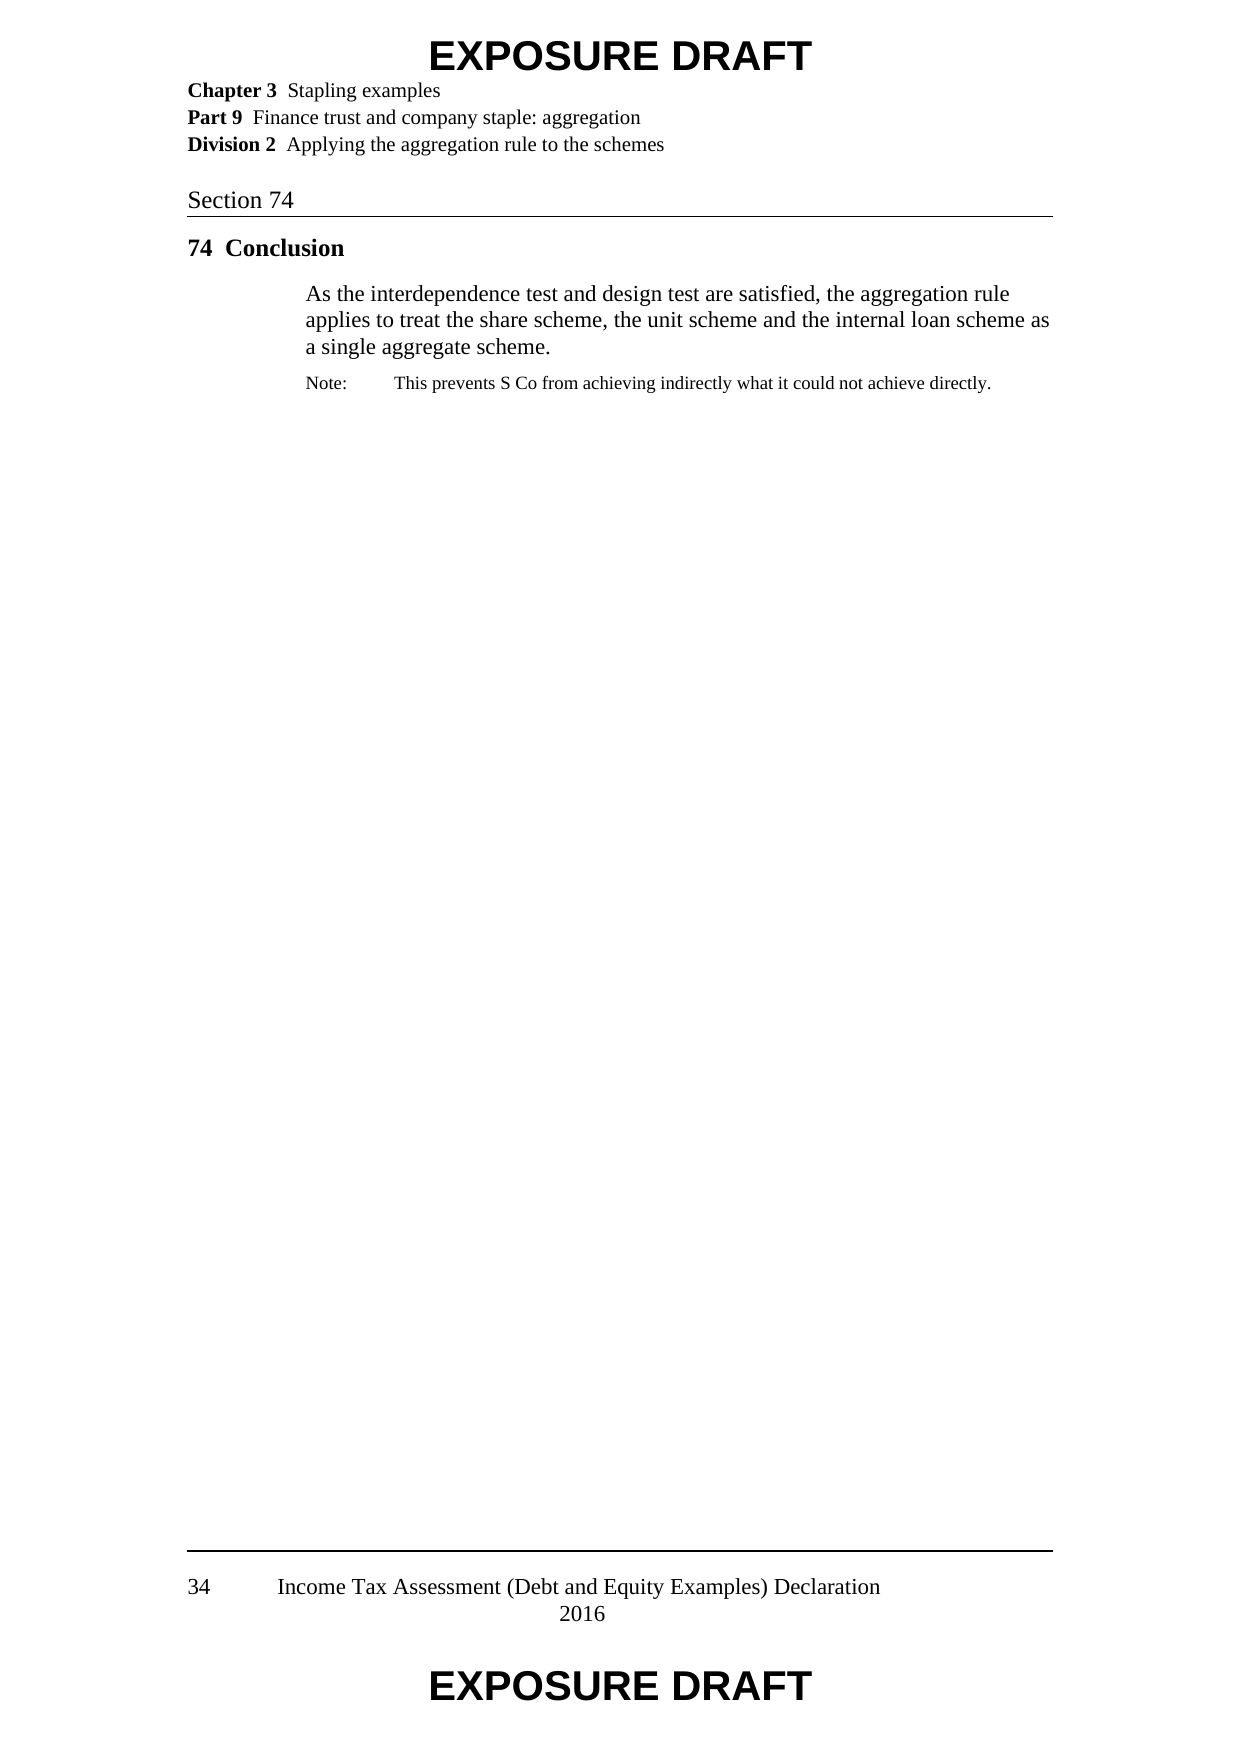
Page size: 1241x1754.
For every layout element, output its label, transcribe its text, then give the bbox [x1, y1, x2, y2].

text Note: This prevents S Co from achieving indirectly what it could not achieve directly. [305, 372, 1053, 393]
text 74 Conclusion [187, 233, 1053, 261]
text As the interdependence test and design test are satisfied, the aggregation rule applies to treat the share scheme, the unit scheme and the internal loan scheme as a single aggregate scheme. [187, 280, 1053, 359]
